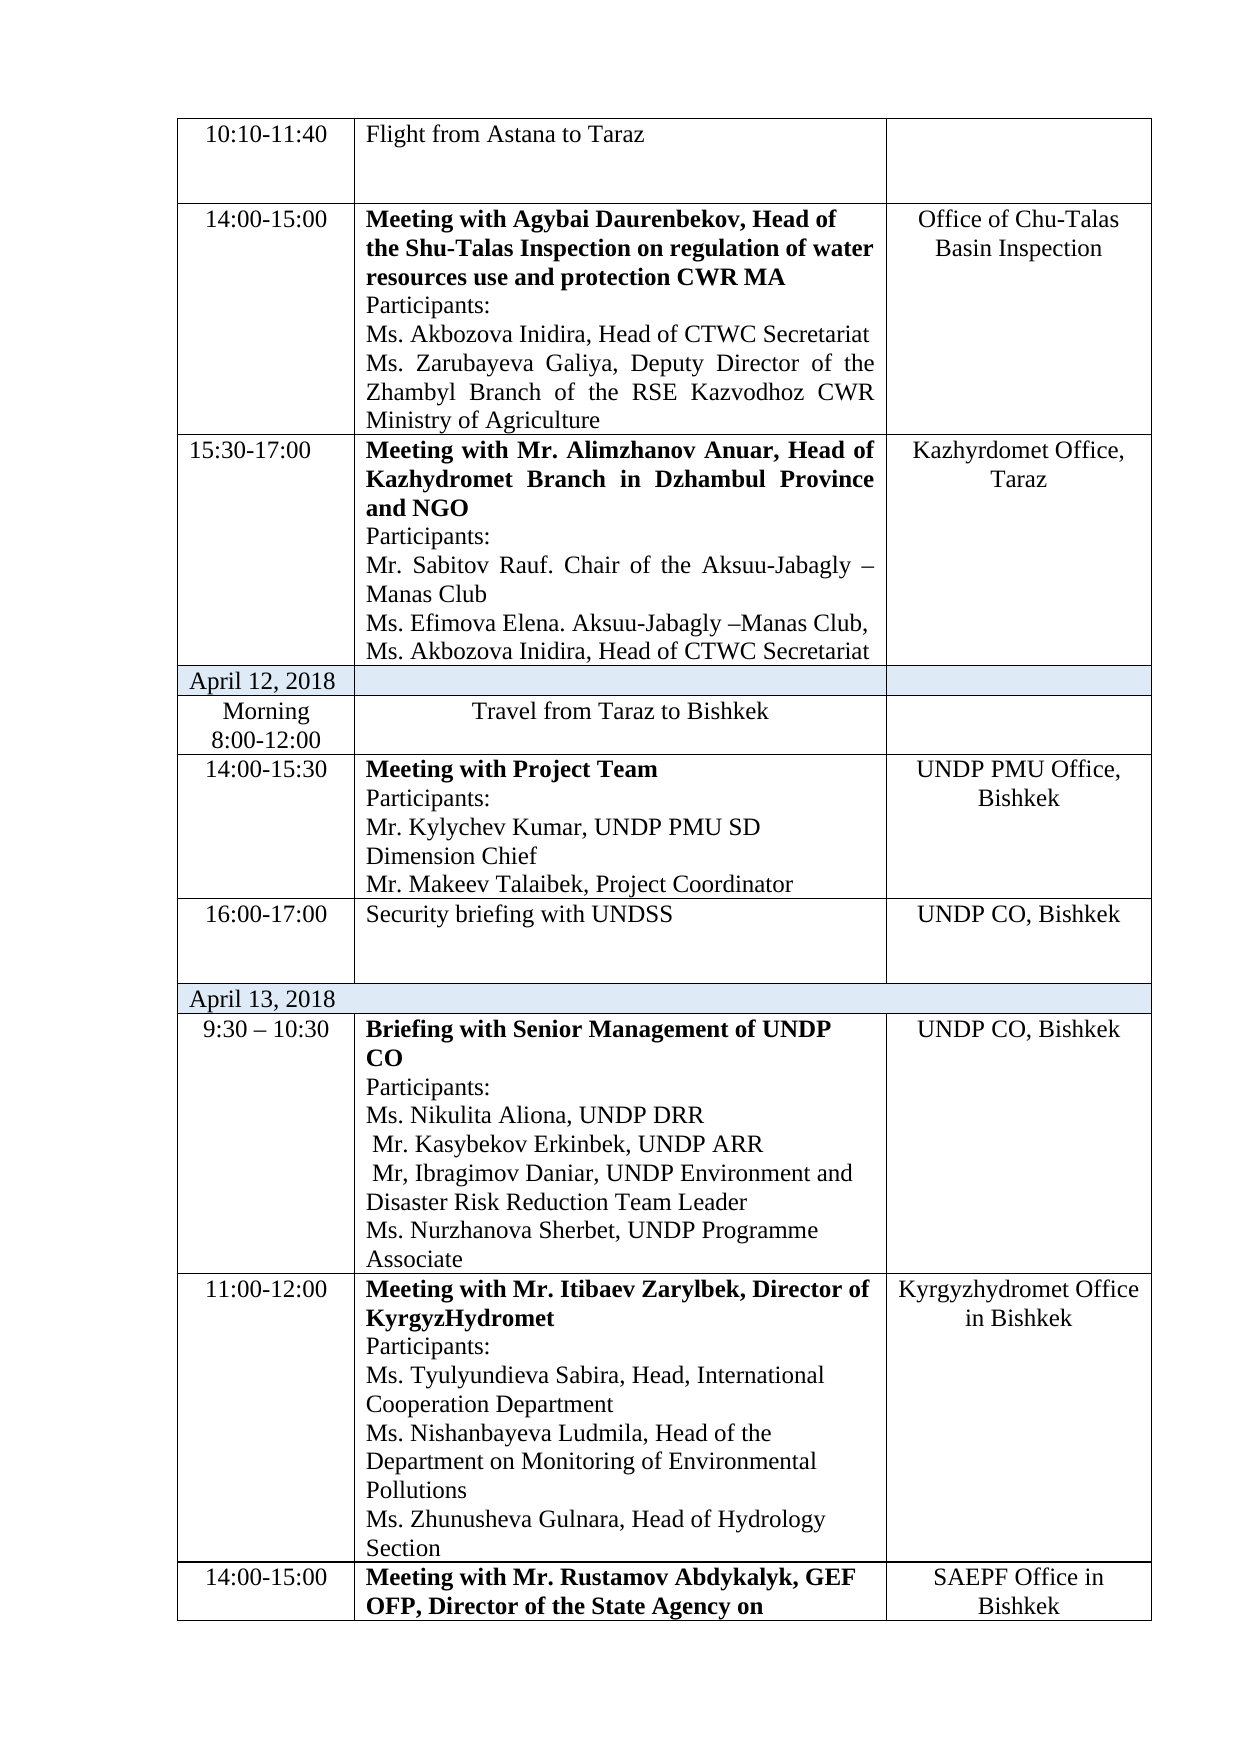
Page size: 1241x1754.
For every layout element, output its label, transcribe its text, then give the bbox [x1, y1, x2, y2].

table_cell April 12, 2018 [178, 666, 354, 695]
table_cell 15:30-17:00 [178, 435, 354, 665]
table_cell UNDP CO, Bishkek [887, 899, 1151, 983]
table_cell Meeting with Mr. Alimzhanov Anuar, Head of Kazhydromet Branch in Dzhambul Province and NGO Participants: Mr. Sabitov Rauf. Chair of the Aksuu-Jabagly –Manas Club Ms. Efimova Elena. Aksuu-Jabagly –Manas Club, Ms. Akbozova Inidira, Head of CTWC Secretariat [355, 435, 886, 665]
table_cell 9:30 – 10:30 [178, 1014, 354, 1273]
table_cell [887, 1563, 1151, 1620]
table_cell Kyrgyzhydromet Office in Bishkek [887, 1274, 1151, 1561]
table_cell Flight from Astana to Taraz [355, 119, 886, 203]
table_cell Office of Chu-Talas Basin Inspection [887, 204, 1151, 434]
table_cell Travel from Taraz to Bishkek [355, 696, 886, 753]
table_cell [887, 666, 1151, 695]
table_cell Meeting with Project Team Participants: Mr. Kylychev Kumar, UNDP PMU SD Dimension Chief Mr. Makeev Talaibek, Project Coordinator [355, 755, 886, 898]
table_cell [887, 696, 1151, 753]
table_cell 10:10-11:40 [178, 119, 354, 203]
table_cell Meeting with Mr. Itibaev Zarylbek, Director of KyrgyzHydromet Participants: Ms. Tyulyundieva Sabira, Head, International Cooperation Department Ms. Nishanbayeva Ludmila, Head of the Department on Monitoring of Environmental Pollutions Ms. Zhunusheva Gulnara, Head of Hydrology Section [355, 1274, 886, 1561]
table_cell [355, 666, 886, 695]
table_cell Morning 8:00-12:00 [178, 696, 354, 753]
table_cell Meeting with Agybai Daurenbekov, Head of the Shu-Talas Inspection on regulation of water resources use and protection CWR MA Participants: Ms. Akbozova Inidira, Head of CTWC Secretariat Ms. Zarubayeva Galiya, Deputy Director of the Zhambyl Branch of the RSE Kazvodhoz CWR Ministry of Agriculture [355, 204, 886, 434]
table_cell UNDP PMU Office, Bishkek [887, 755, 1151, 898]
table_cell UNDP CO, Bishkek [887, 1014, 1151, 1273]
table_cell [887, 119, 1151, 203]
table_cell 14:00-15:00 [178, 204, 354, 434]
table_cell April 13, 2018 [178, 984, 1151, 1013]
table_cell Security briefing with UNDSS [355, 899, 886, 983]
table_cell Kazhyrdomet Office, Taraz [887, 435, 1151, 665]
table_cell 14:00-15:00 [178, 1563, 354, 1620]
table_cell Briefing with Senior Management of UNDP CO Participants: Ms. Nikulita Aliona, UNDP DRR Mr. Kasybekov Erkinbek, UNDP ARR Mr, Ibragimov Daniar, UNDP Environment and Disaster Risk Reduction Team Leader Ms. Nurzhanova Sherbet, UNDP Programme Associate [355, 1014, 886, 1273]
table_cell 16:00-17:00 [178, 899, 354, 983]
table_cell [355, 1563, 886, 1620]
table_cell 11:00-12:00 [178, 1274, 354, 1561]
table_cell 14:00-15:30 [178, 755, 354, 898]
